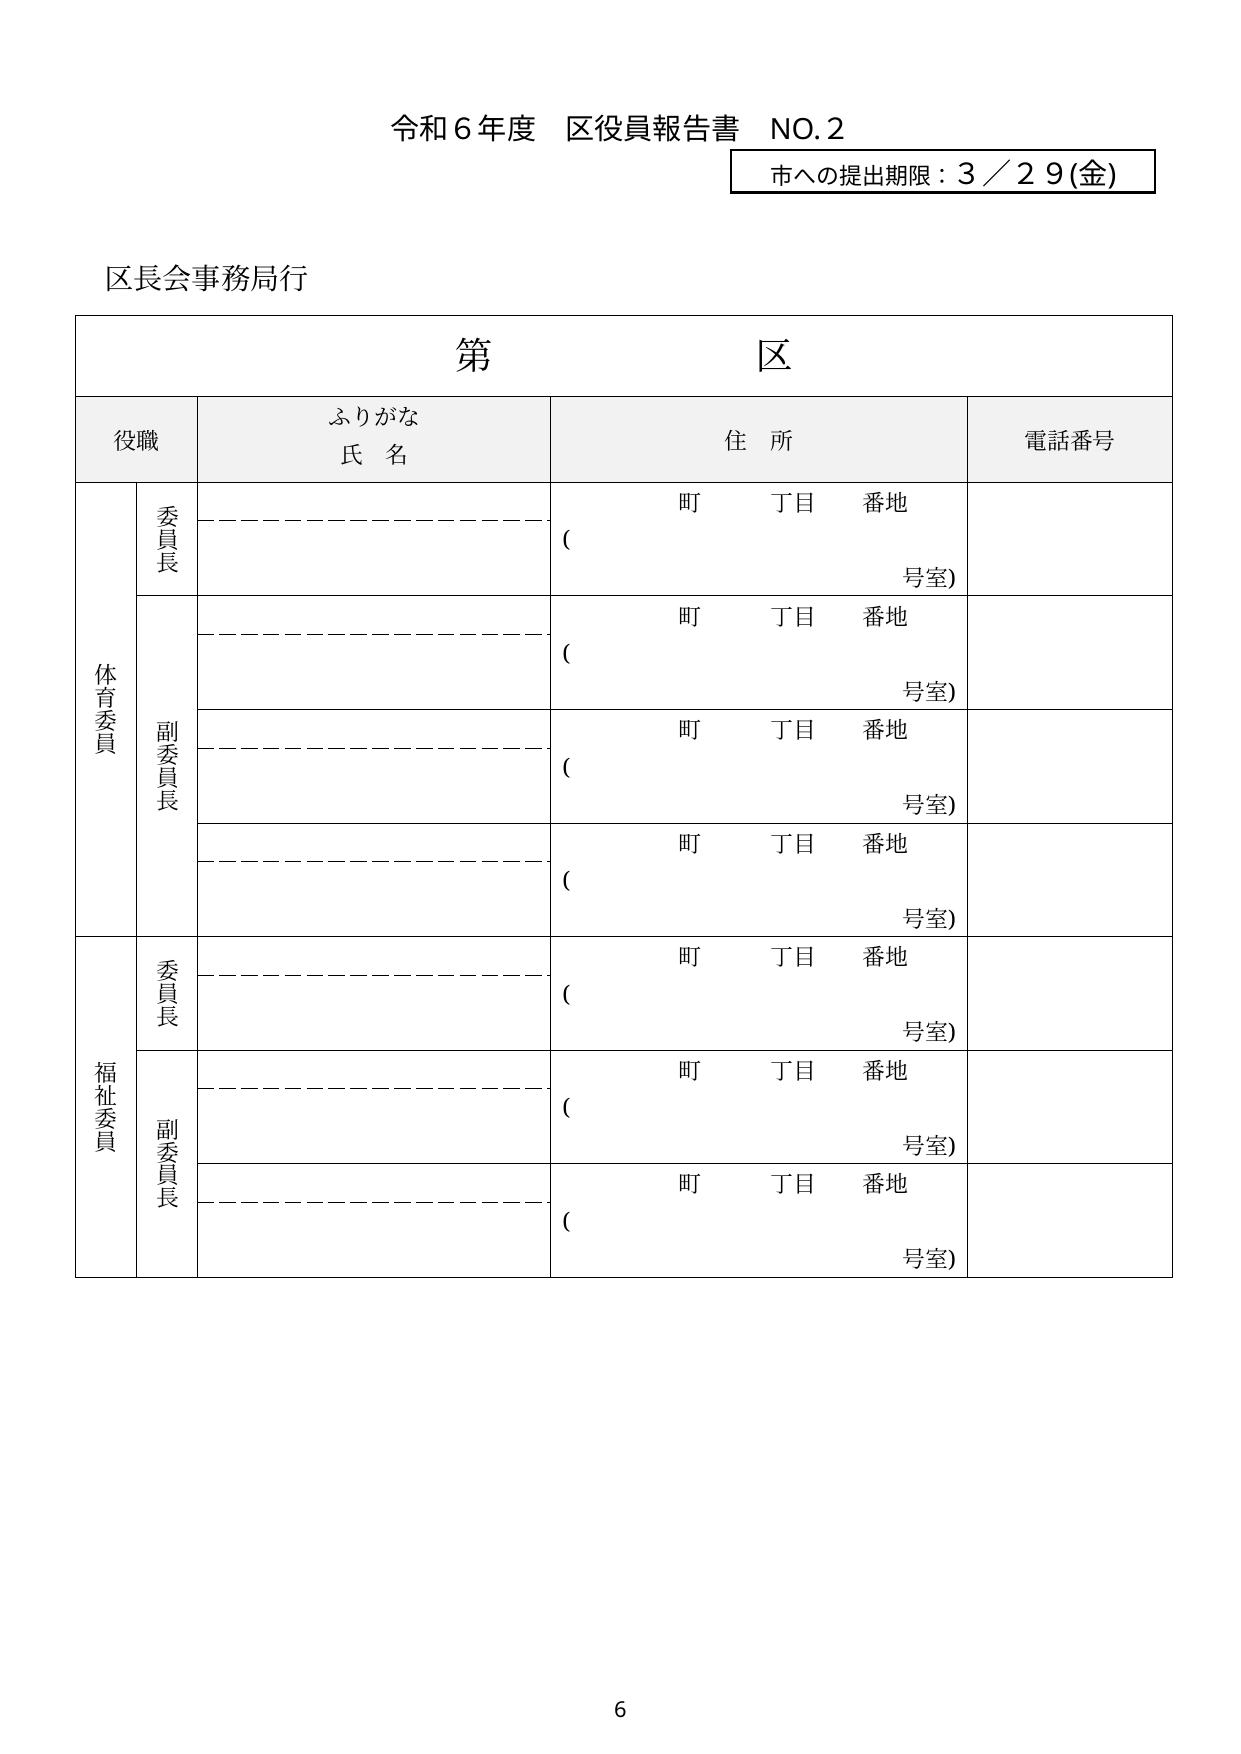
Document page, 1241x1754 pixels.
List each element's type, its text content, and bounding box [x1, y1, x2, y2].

table_cell 町 丁目 番地 ( 号室) [551, 483, 967, 595]
table_cell 役職 [76, 397, 197, 482]
table_cell 福祉委員 [76, 937, 136, 1277]
table_cell [198, 975, 550, 1049]
table_cell [968, 483, 1172, 595]
table_cell [968, 1164, 1172, 1277]
table_cell [198, 710, 550, 747]
table_cell 電話番号 [968, 397, 1172, 482]
table_cell [198, 520, 550, 595]
table_header 第 区 [76, 316, 1172, 396]
table_cell 町 丁目 番地 ( 号室) [551, 1164, 967, 1277]
table_cell 副委員長 [137, 1051, 197, 1277]
table_cell [968, 596, 1172, 709]
table_cell [198, 634, 550, 709]
table_cell [198, 596, 550, 634]
table_cell [968, 937, 1172, 1049]
table_cell 体育委員 [76, 483, 136, 936]
table_cell 住 所 [551, 397, 967, 482]
table_cell 町 丁目 番地 ( 号室) [551, 937, 967, 1049]
table_cell [968, 1051, 1172, 1163]
text 区長会事務局行 [75, 239, 1165, 314]
table_cell [198, 937, 550, 974]
table_cell [198, 748, 550, 822]
table_cell [198, 1088, 550, 1163]
table_cell 町 丁目 番地 ( 号室) [551, 710, 967, 822]
table_cell 委員長 [137, 937, 197, 1049]
table_cell 副委員長 [137, 596, 197, 936]
table_cell [198, 1051, 550, 1088]
table_cell [198, 1164, 550, 1202]
text 令和６年度 区役員報告書 NO.２ [75, 89, 1165, 164]
table_cell 町 丁目 番地 ( 号室) [551, 596, 967, 709]
table_cell ふりがな 氏 名 [198, 397, 550, 482]
table_cell [968, 710, 1172, 822]
table_cell [198, 861, 550, 936]
table_cell [198, 1202, 550, 1277]
table_cell 町 丁目 番地 ( 号室) [551, 1051, 967, 1163]
table_cell 委員長 [137, 483, 197, 595]
table_cell 町 丁目 番地 ( 号室) [551, 824, 967, 936]
table_cell [198, 483, 550, 520]
table_cell [968, 824, 1172, 936]
table_cell [198, 824, 550, 861]
